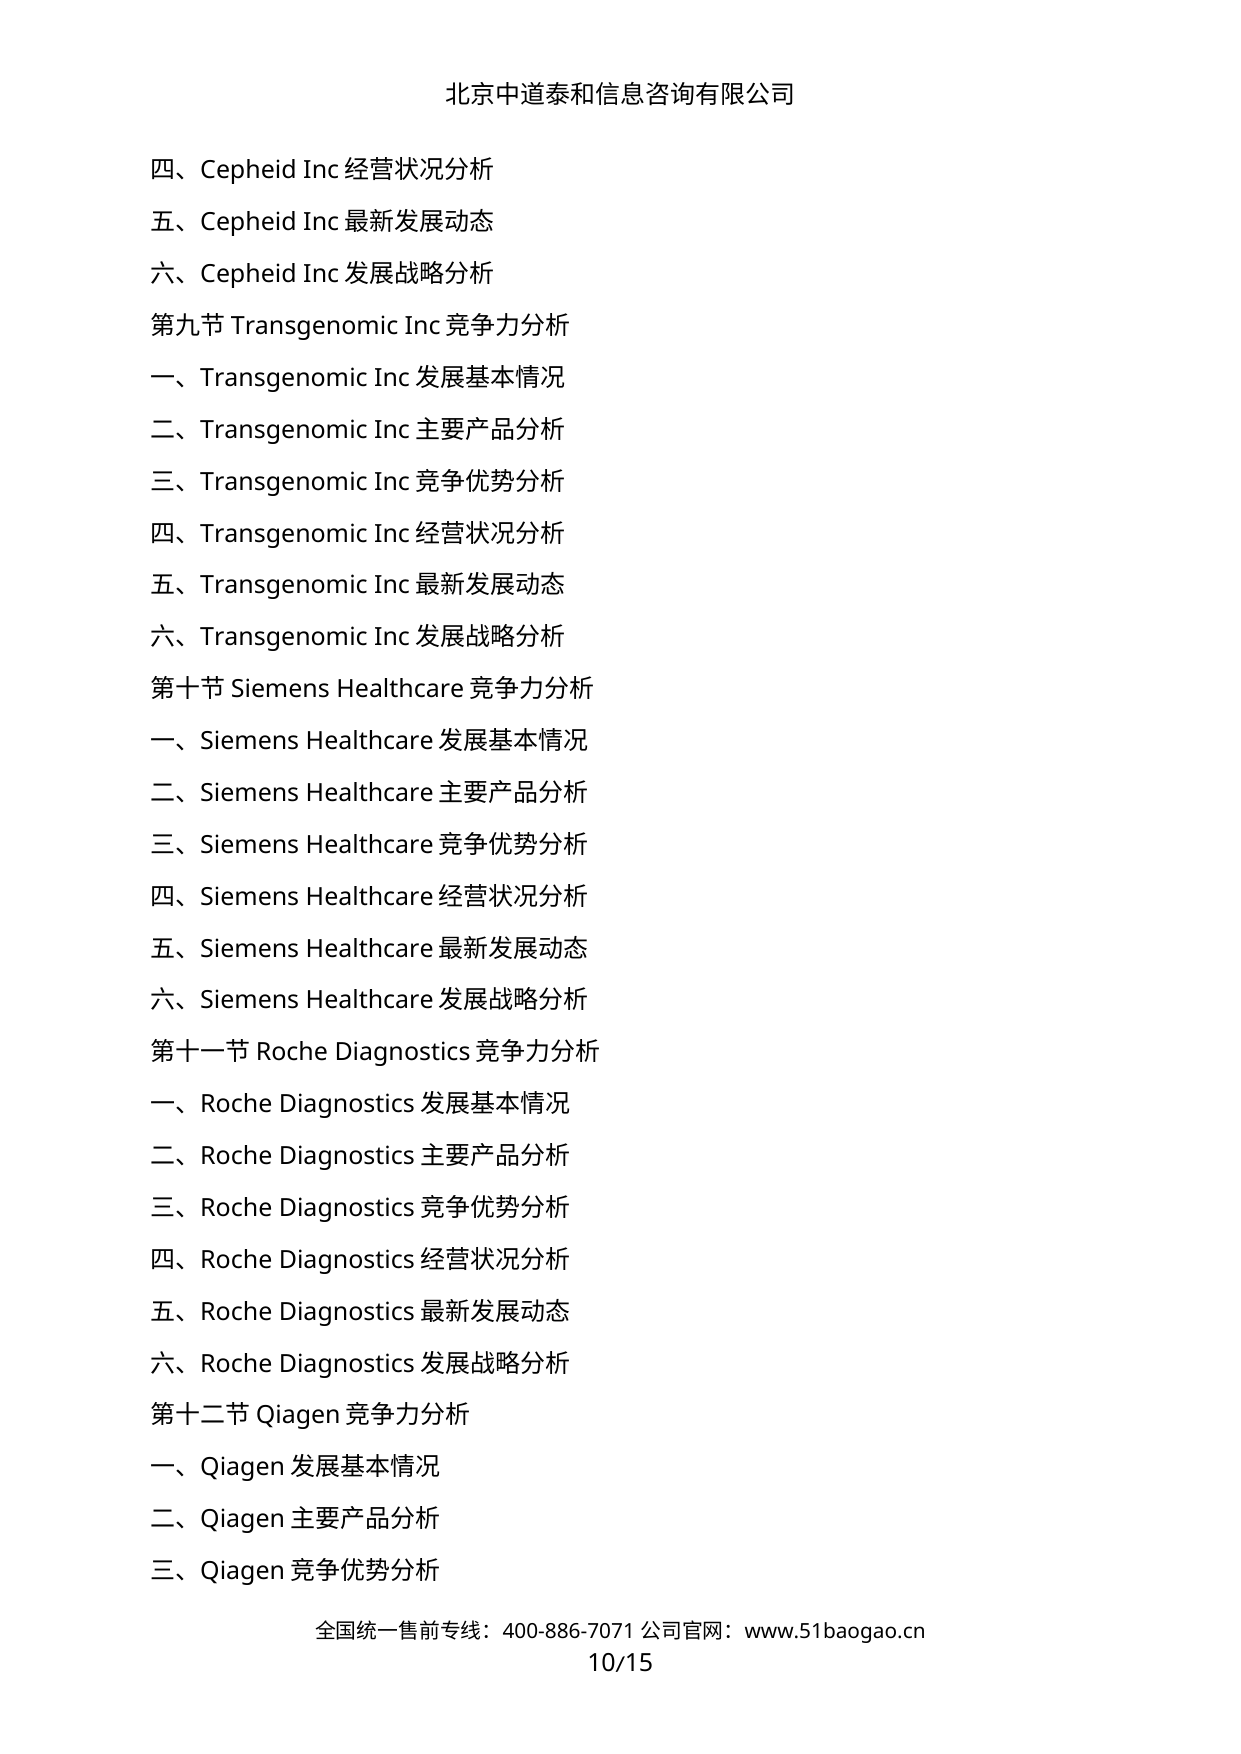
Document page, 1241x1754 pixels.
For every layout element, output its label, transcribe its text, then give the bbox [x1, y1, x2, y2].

text 第十节 Siemens Healthcare竞争力分析 [150, 669, 1090, 705]
text 一、Siemens Healthcare发展基本情况 [150, 721, 1090, 757]
text 六、Siemens Healthcare发展战略分析 [150, 980, 1090, 1016]
text 四、Cepheid Inc经营状况分析 [150, 150, 1090, 186]
text 第十一节 Roche Diagnostics竞争力分析 [150, 1032, 1090, 1068]
text 三、Transgenomic Inc竞争优势分析 [150, 461, 1090, 497]
text 一、Transgenomic Inc发展基本情况 [150, 357, 1090, 394]
text 二、Transgenomic Inc主要产品分析 [150, 409, 1090, 446]
text 二、Qiagen主要产品分析 [150, 1499, 1090, 1535]
text 五、Roche Diagnostics最新发展动态 [150, 1291, 1090, 1327]
text 三、Siemens Healthcare竞争优势分析 [150, 824, 1090, 861]
text 三、Roche Diagnostics竞争优势分析 [150, 1187, 1090, 1224]
text 二、Roche Diagnostics主要产品分析 [150, 1136, 1090, 1172]
text 四、Transgenomic Inc经营状况分析 [150, 513, 1090, 549]
text 五、Transgenomic Inc最新发展动态 [150, 565, 1090, 601]
text 五、Cepheid Inc最新发展动态 [150, 202, 1090, 238]
text 六、Cepheid Inc发展战略分析 [150, 254, 1090, 290]
text 第九节 Transgenomic Inc竞争力分析 [150, 306, 1090, 342]
text 一、Qiagen发展基本情况 [150, 1447, 1090, 1483]
text 三、Qiagen竞争优势分析 [150, 1551, 1090, 1587]
text 四、Roche Diagnostics经营状况分析 [150, 1239, 1090, 1276]
text 一、Roche Diagnostics发展基本情况 [150, 1084, 1090, 1120]
text 第十二节 Qiagen竞争力分析 [150, 1395, 1090, 1431]
text 五、Siemens Healthcare最新发展动态 [150, 928, 1090, 964]
text 六、Transgenomic Inc发展战略分析 [150, 617, 1090, 653]
text 六、Roche Diagnostics发展战略分析 [150, 1343, 1090, 1379]
text 四、Siemens Healthcare经营状况分析 [150, 876, 1090, 912]
text 二、Siemens Healthcare主要产品分析 [150, 772, 1090, 809]
